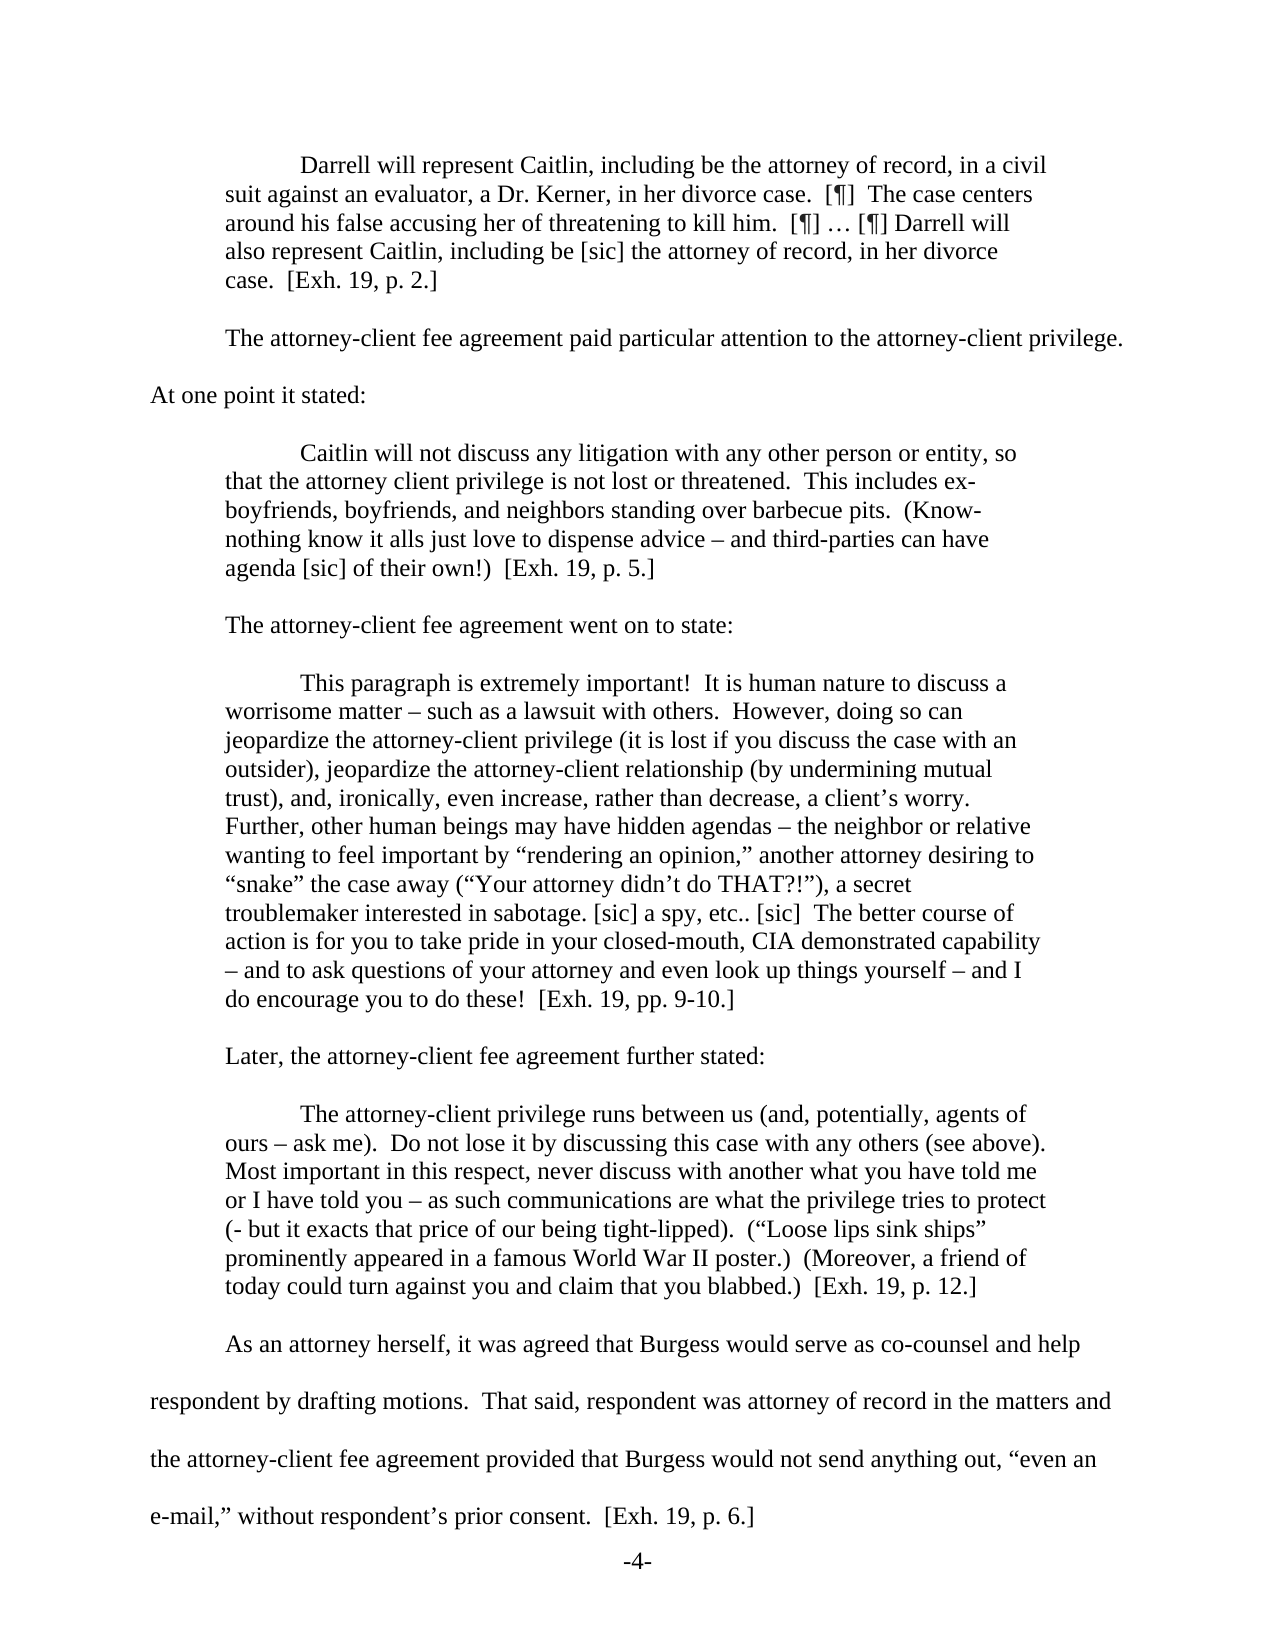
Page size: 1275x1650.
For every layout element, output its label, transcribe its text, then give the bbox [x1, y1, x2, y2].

text Later, the attorney-client fee agreement further stated: [150, 1041, 1125, 1070]
text The attorney-client privilege runs between us (and, potentially, agents of ours – ask me). Do not lose it by discussing this case with any others (see above). Most important in this respect, never discuss with another what you have told me or I have told you – as such communications are what the privilege tries to protect (- but it exacts that price of our being tight-lipped). (“Loose lips sink ships” prominently appeared in a famous World War II poster.) (Moreover, a friend of today could turn against you and claim that you blabbed.) [Exh. 19, p. 12.] [225, 1099, 1050, 1300]
text As an attorney herself, it was agreed that Burgess would serve as co-counsel and help respondent by drafting motions. That said, respondent was attorney of record in the matters and the attorney-client fee agreement provided that Burgess would not send anything out, “even an e-mail,” without respondent’s prior consent. [Exh. 19, p. 6.] [150, 1329, 1125, 1530]
text The attorney-client fee agreement went on to state: [150, 610, 1125, 639]
text This paragraph is extremely important! It is human nature to discuss a worrisome matter – such as a lawsuit with others. However, doing so can jeopardize the attorney-client privilege (it is lost if you discuss the case with an outsider), jeopardize the attorney-client relationship (by undermining mutual trust), and, ironically, even increase, rather than decrease, a client’s worry. Further, other human beings may have hidden agendas – the neighbor or relative wanting to feel important by “rendering an opinion,” another attorney desiring to “snake” the case away (“Your attorney didn’t do THAT?!”), a secret troublemaker interested in sabotage. [sic] a spy, etc.. [sic] The better course of action is for you to take pride in your closed-mouth, CIA demonstrated capability – and to ask questions of your attorney and even look up things yourself – and I do encourage you to do these! [Exh. 19, pp. 9-10.] [225, 668, 1050, 1013]
text Caitlin will not discuss any litigation with any other person or entity, so that the attorney client privilege is not lost or threatened. This includes ex-boyfriends, boyfriends, and neighbors standing over barbecue pits. (Know-nothing know it alls just love to dispense advice – and third-parties can have agenda [sic] of their own!) [Exh. 19, p. 5.] [225, 438, 1050, 581]
text The attorney-client fee agreement paid particular attention to the attorney-client privilege. At one point it stated: [150, 323, 1125, 409]
text Darrell will represent Caitlin, including be the attorney of record, in a civil suit against an evaluator, a Dr. Kerner, in her divorce case. [¶] The case centers around his false accusing her of threatening to kill him. [¶] … [¶] Darrell will also represent Caitlin, including be [sic] the attorney of record, in her divorce case. [Exh. 19, p. 2.] [225, 150, 1050, 294]
